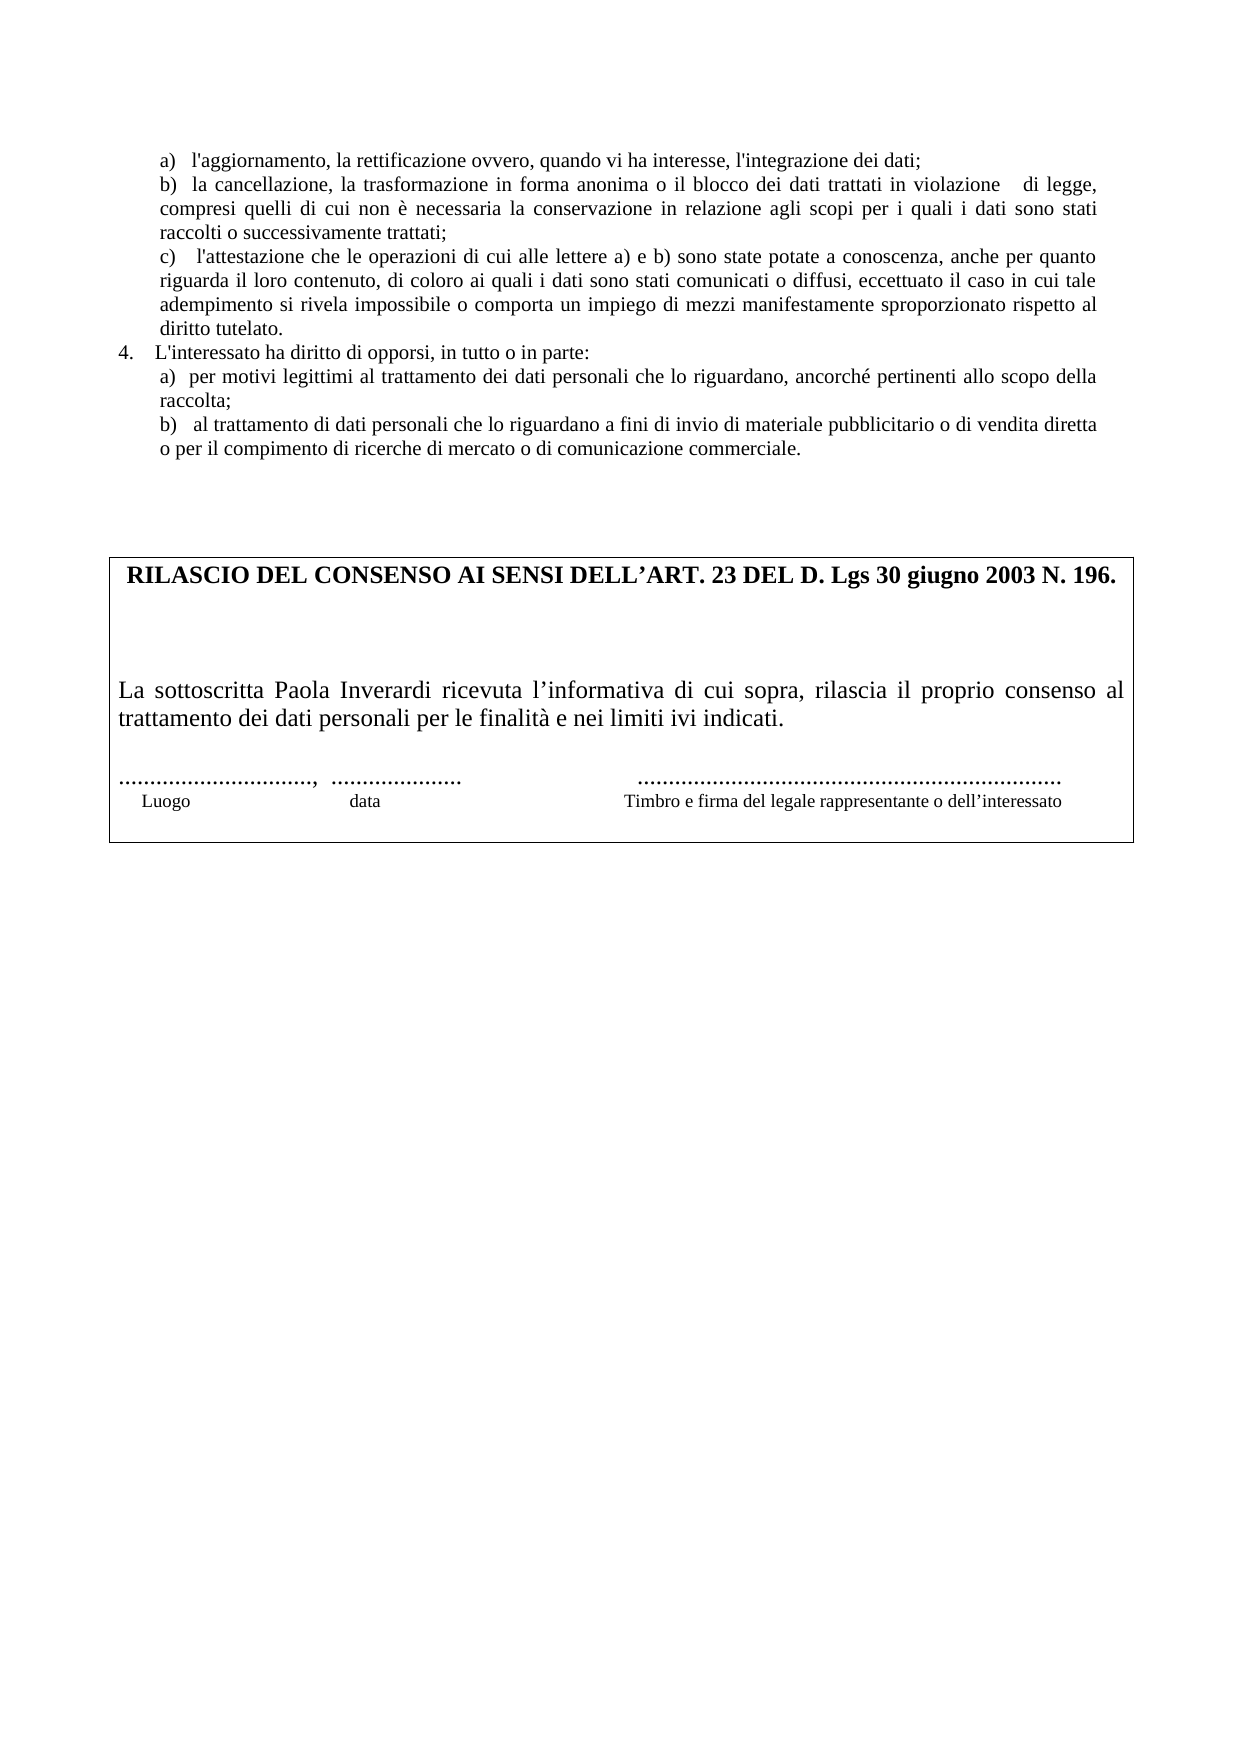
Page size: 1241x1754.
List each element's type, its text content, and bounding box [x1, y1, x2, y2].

text b) al trattamento di dati personali che lo riguardano a fini di invio di materiale pubblicitario o di vendita diretta o per il compimento di ricerche di mercato o di comunicazione commerciale. [159, 412, 1099, 460]
text La sottoscritta Paola Inverardi ricevuta l’informativa di cui sopra, rilascia il proprio consenso al trattamento dei dati personali per le finalità e nei limiti ivi indicati. [110, 672, 1133, 732]
text ..............................., ..................... .................................................................... [118, 761, 1125, 790]
text RILASCIO DEL CONSENSO AI SENSI DELL’ART. 23 DEL D. Lgs 30 giugno 2003 N. 196. [110, 558, 1133, 588]
text b) la cancellazione, la trasformazione in forma anonima o il blocco dei dati trattati in violazione di legge, compresi quelli di cui non è necessaria la conservazione in relazione agli scopi per i quali i dati sono stati raccolti o successivamente trattati; [159, 172, 1099, 244]
text Luogo data Timbro e firma del legale rappresentante o dell’interessato [118, 790, 1125, 811]
text a) per motivi legittimi al trattamento dei dati personali che lo riguardano, ancorché pertinenti allo scopo della raccolta; [159, 364, 1099, 412]
text a) l'aggiornamento, la rettificazione ovvero, quando vi ha interesse, l'integrazione dei dati; [159, 148, 1099, 172]
text c) l'attestazione che le operazioni di cui alle lettere a) e b) sono state potate a conoscenza, anche per quanto riguarda il loro contenuto, di coloro ai quali i dati sono stati comunicati o diffusi, eccettuato il caso in cui tale adempimento si rivela impossibile o comporta un impiego di mezzi manifestamente sproporzionato rispetto al diritto tutelato. [159, 244, 1099, 340]
text 4. L'interessato ha diritto di opporsi, in tutto o in parte: [118, 340, 1099, 364]
